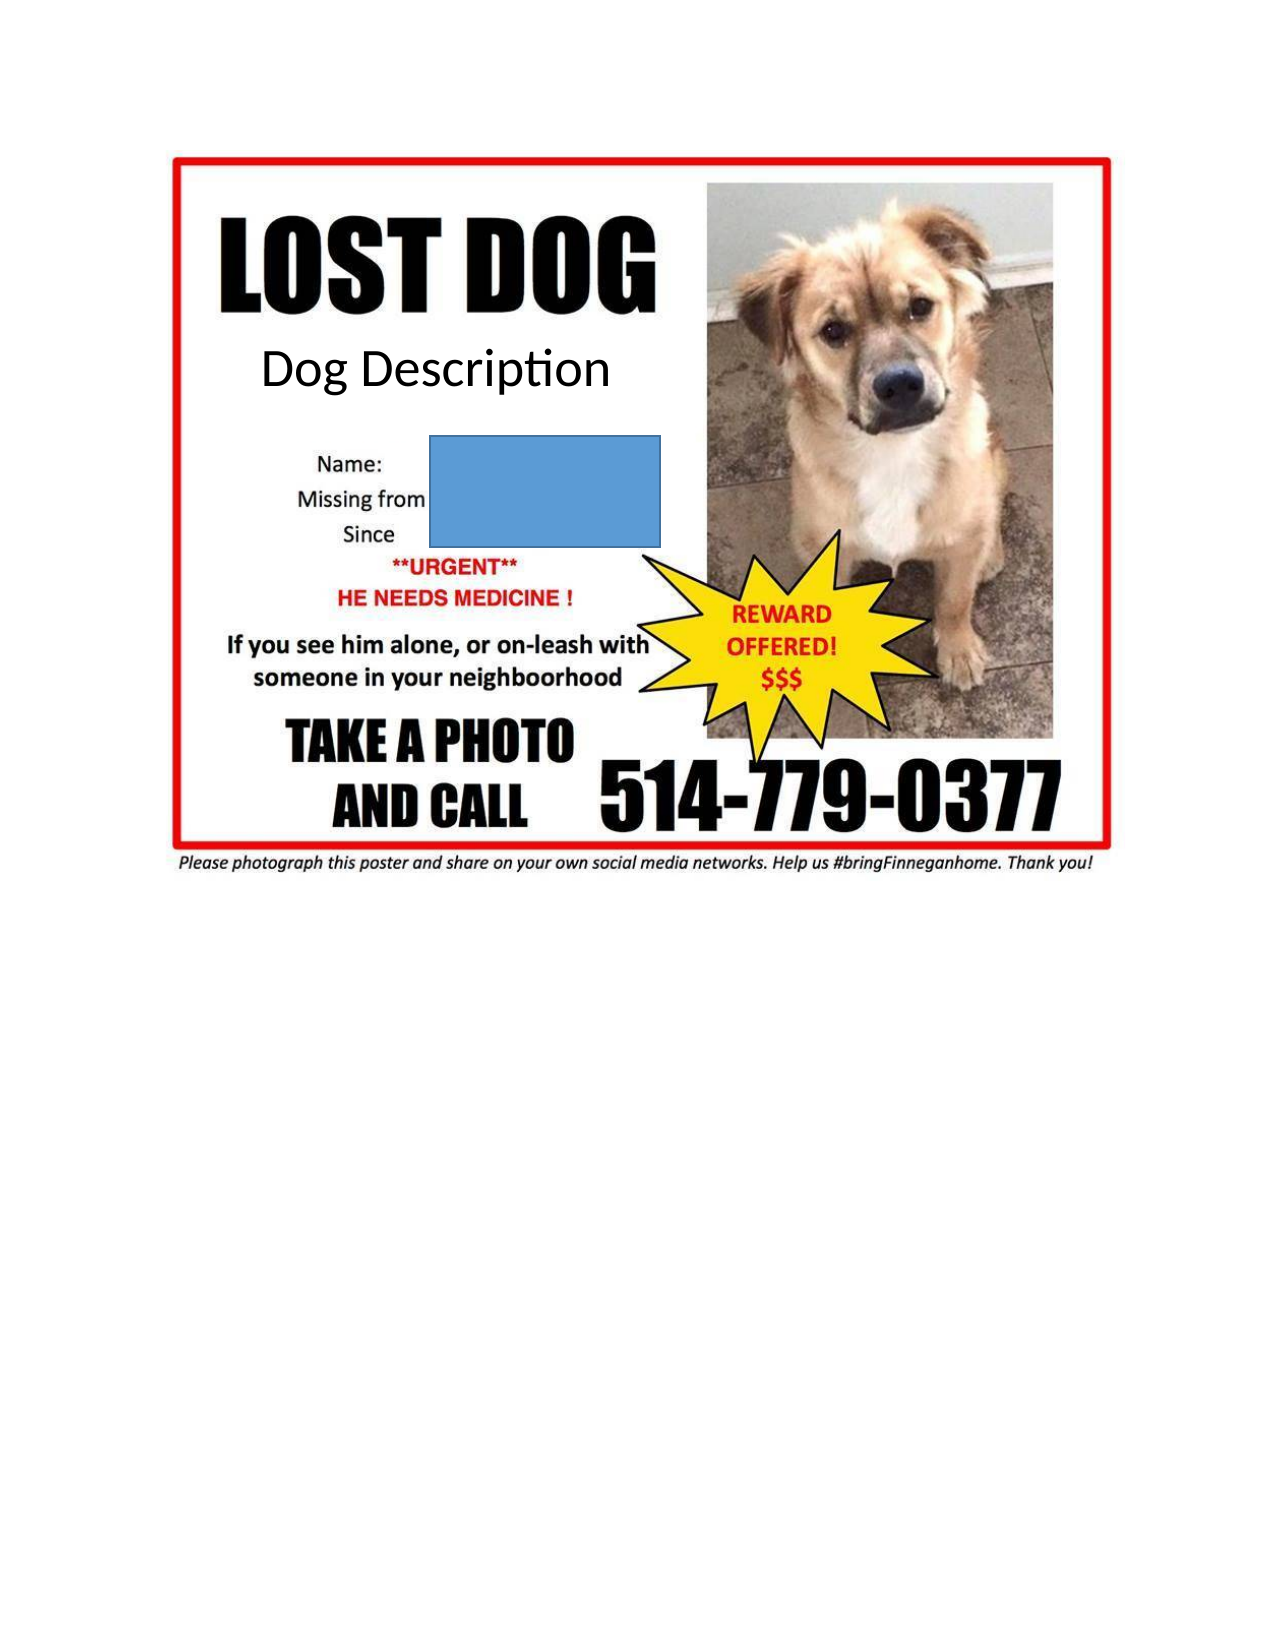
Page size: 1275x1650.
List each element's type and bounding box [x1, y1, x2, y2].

picture [150, 150, 1125, 881]
